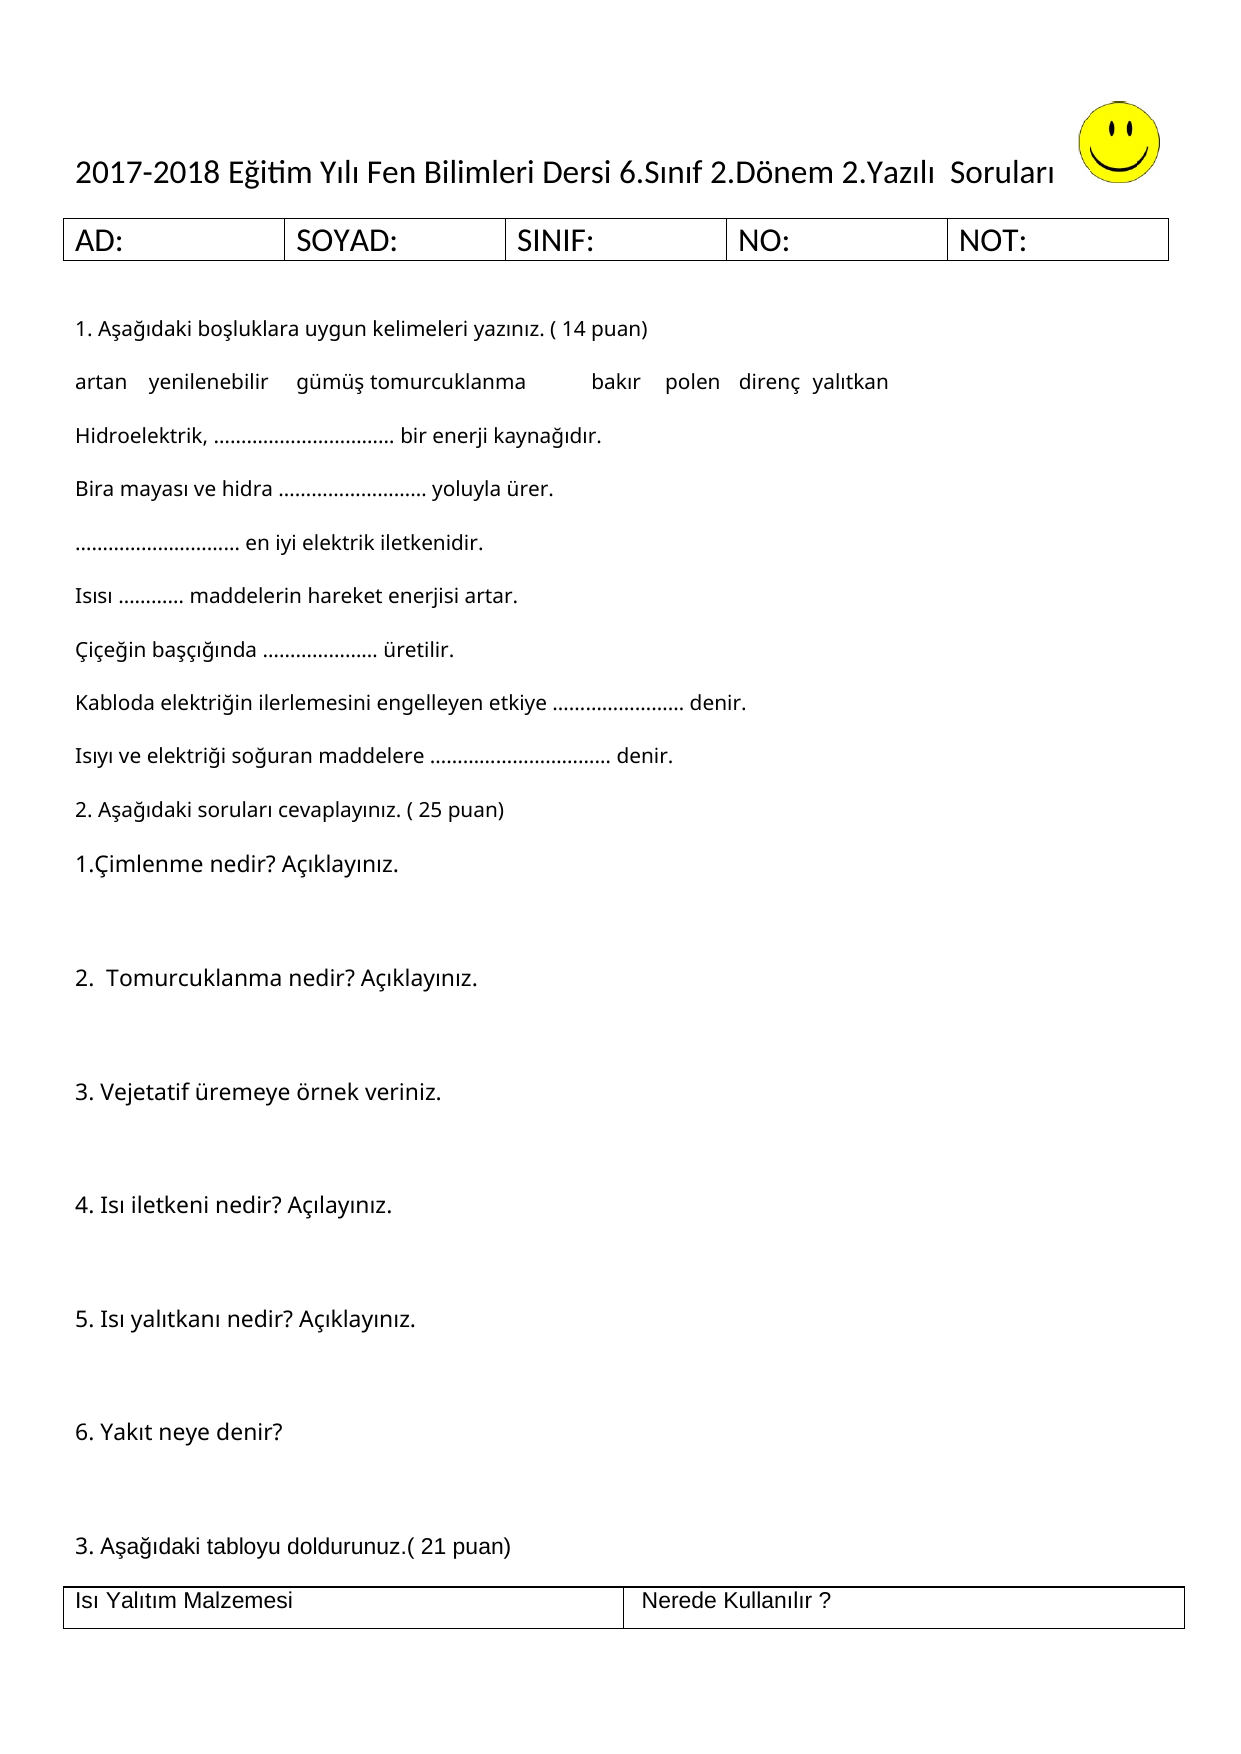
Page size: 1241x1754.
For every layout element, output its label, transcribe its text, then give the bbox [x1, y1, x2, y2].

text ………………………… en iyi elektrik iletkenidir. [75, 528, 1165, 556]
text 6. Yakıt neye denir? [75, 1416, 1165, 1447]
text 3. Vejetatif üremeye örnek veriniz. [75, 1076, 1165, 1107]
text 2017-2018 Eğitim Yılı Fen Bilimleri Dersi 6.Sınıf 2.Dönem 2.Yazılı Soruları [75, 102, 1165, 191]
text Çiçeğin başçığında ………………… üretilir. [75, 635, 1165, 663]
text artan yenilenebilir gümüş tomurcuklanma bakır polen direnç yalıtkan [75, 367, 1165, 396]
text 2. Aşağıdaki soruları cevaplayınız. ( 25 puan) [75, 795, 1165, 823]
text 5. Isı yalıtkanı nedir? Açıklayınız. [75, 1303, 1165, 1334]
table_header NOT: [948, 219, 1168, 260]
text 4. Isı iletkeni nedir? Açılayınız. [75, 1189, 1165, 1220]
table_header SOYAD: [285, 219, 505, 260]
text Isıyı ve elektriği soğuran maddelere …………………………… denir. [75, 742, 1165, 770]
text Kabloda elektriğin ilerlemesini engelleyen etkiye …………………… denir. [75, 688, 1165, 717]
table_header SINIF: [506, 219, 726, 260]
table_header Nerede Kullanılır ? [624, 1588, 1184, 1628]
text 3. Aşağıdaki tabloyu doldurunuz.( 21 puan) [75, 1530, 1165, 1561]
table_header AD: [64, 219, 284, 260]
text Isısı ………… maddelerin hareket enerjisi artar. [75, 581, 1165, 610]
text Hidroelektrik, …………………………… bir enerji kaynağıdır. [75, 421, 1165, 449]
picture [1078, 101, 1160, 183]
text 2. Tomurcuklanma nedir? Açıklayınız. [75, 962, 1165, 993]
text 1.Çimlenme nedir? Açıklayınız. [75, 848, 1165, 880]
text Bira mayası ve hidra ……………………… yoluyla ürer. [75, 474, 1165, 503]
table_header Isı Yalıtım Malzemesi [64, 1588, 623, 1628]
table_header NO: [727, 219, 947, 260]
text 1. Aşağıdaki boşluklara uygun kelimeleri yazınız. ( 14 puan) [75, 314, 1165, 342]
